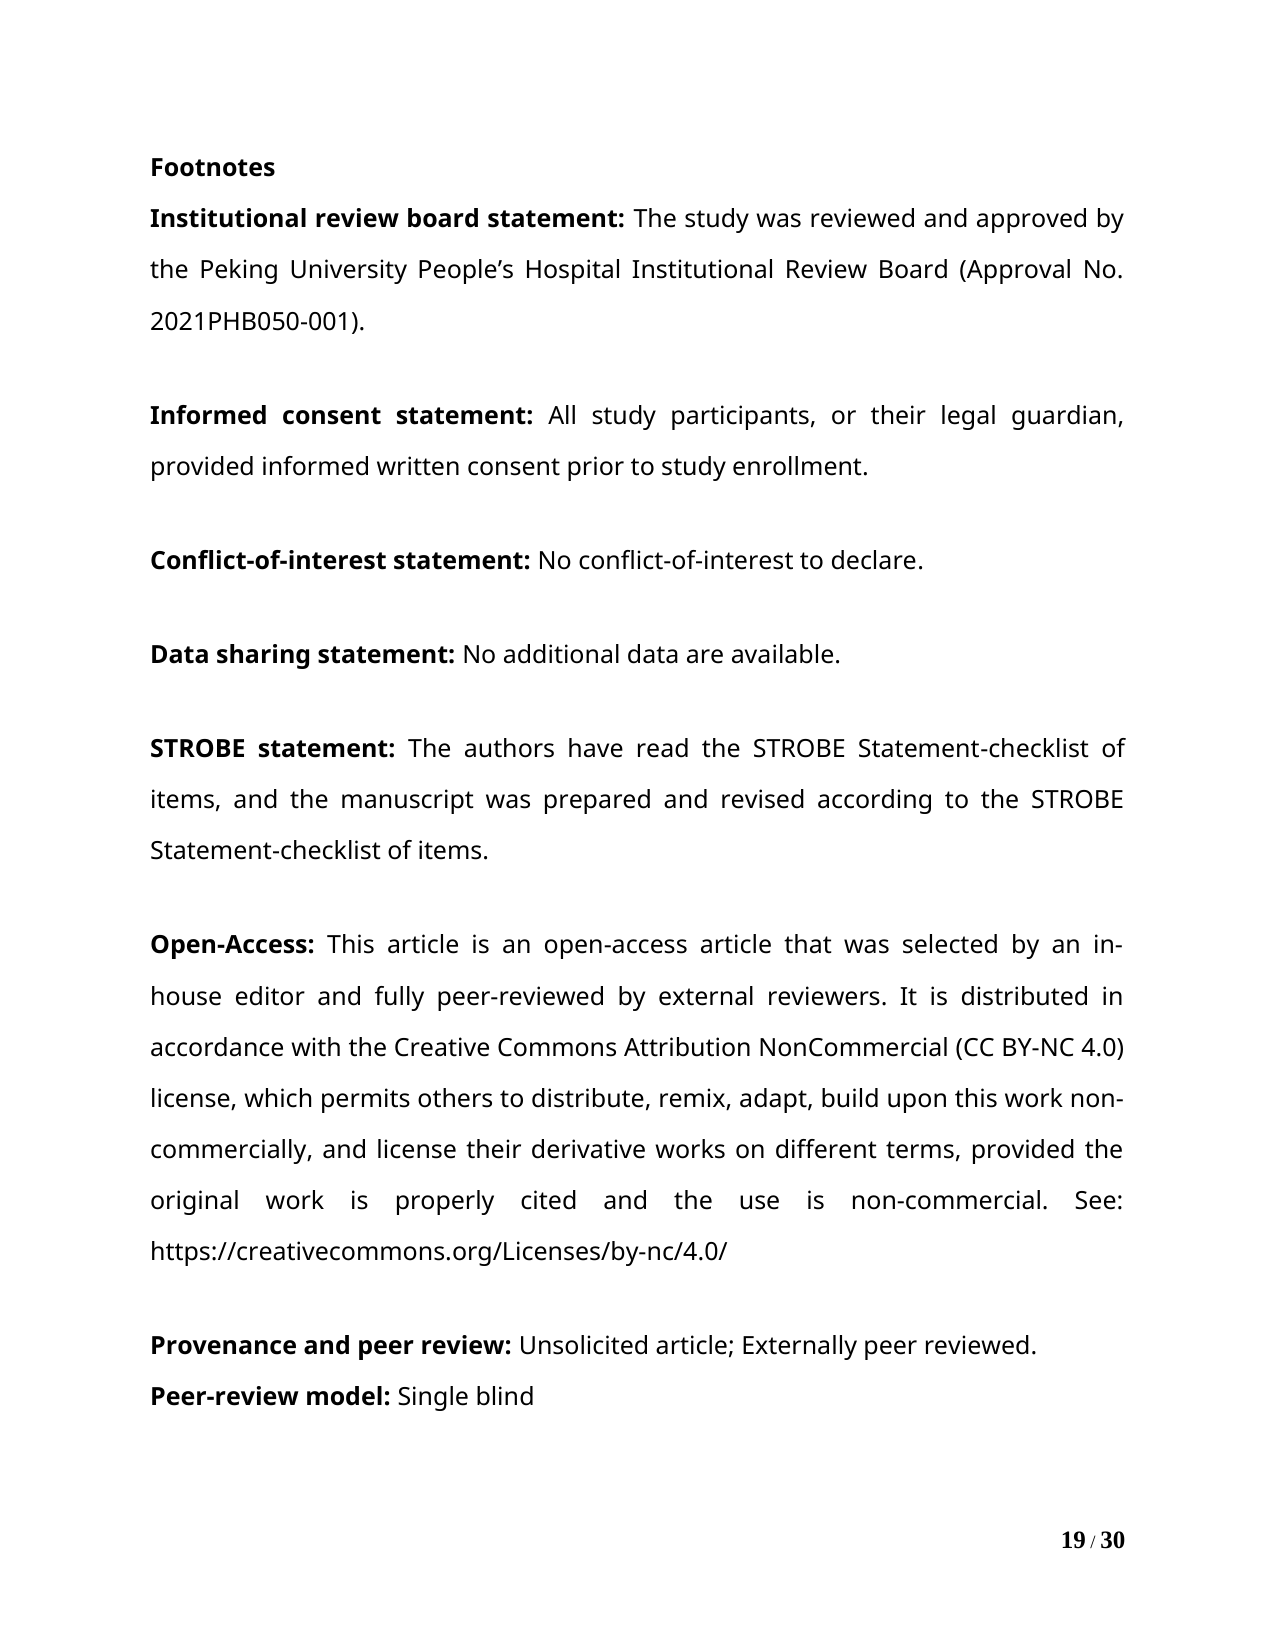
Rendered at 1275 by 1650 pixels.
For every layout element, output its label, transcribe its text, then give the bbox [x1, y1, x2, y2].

text Peer-review model: Single blind [150, 1378, 1125, 1413]
text STROBE statement: The authors have read the STROBE Statement-checklist of items, and the manuscript was prepared and revised according to the STROBE Statement-checklist of items. [150, 731, 1125, 867]
text Conflict-of-interest statement: No conflict-of-interest to declare. [150, 542, 1125, 577]
text Informed consent statement: All study participants, or their legal guardian, provided informed written consent prior to study enrollment. [150, 397, 1125, 482]
text Data sharing statement: No additional data are available. [150, 637, 1125, 671]
text Institutional review board statement: The study was reviewed and approved by the Peking University People’s Hospital Institutional Review Board (Approval No. 2021PHB050-001). [150, 201, 1125, 337]
text Provenance and peer review: Unsolicited article; Externally peer reviewed. [150, 1327, 1125, 1362]
text Open-Access: This article is an open-access article that was selected by an in-house editor and fully peer-reviewed by external reviewers. It is distributed in accordance with the Creative Commons Attribution NonCommercial (CC BY-NC 4.0) license, which permits others to distribute, remix, adapt, build upon this work non-commercially, and license their derivative works on different terms, provided the original work is properly cited and the use is non-commercial. See: https://creativecommons.org/Licenses/by-nc/4.0/ [150, 927, 1125, 1267]
text Footnotes [150, 150, 1125, 184]
